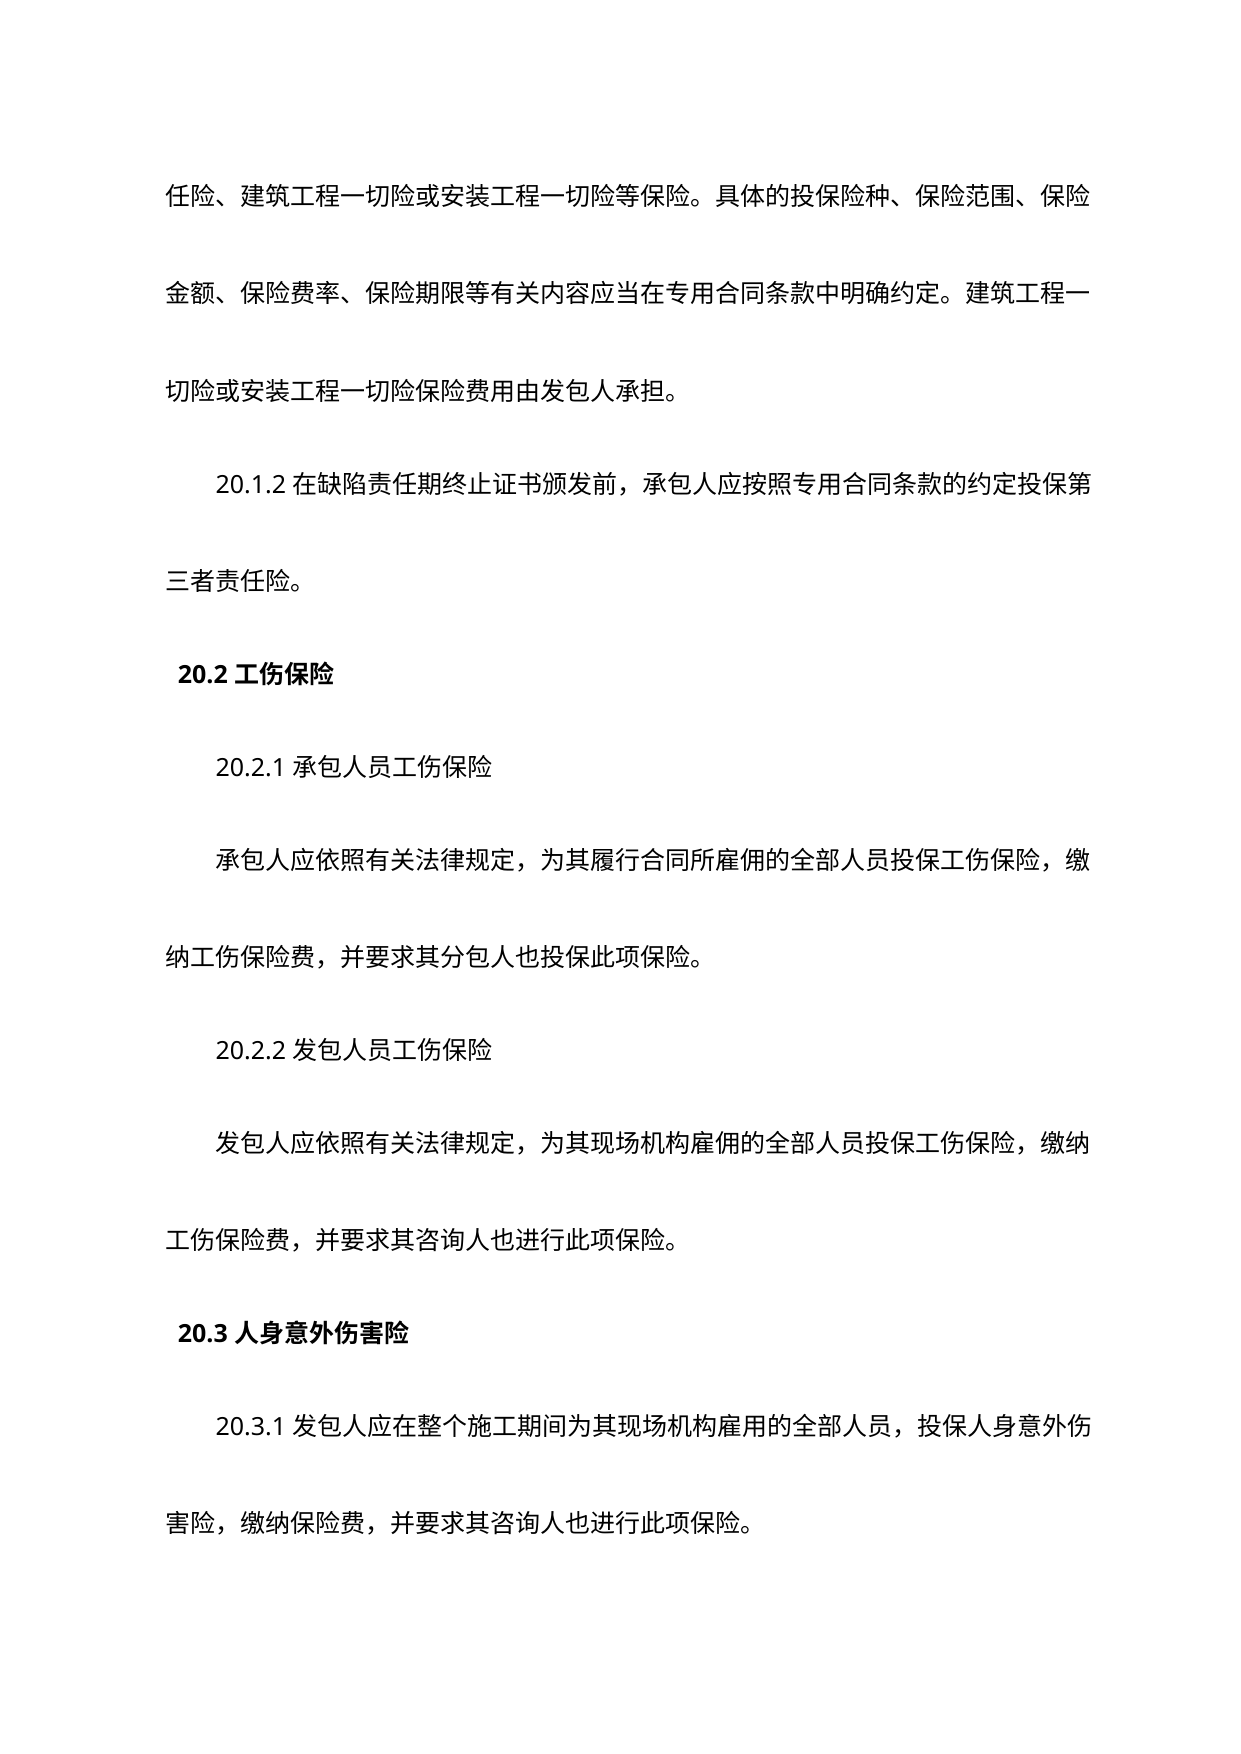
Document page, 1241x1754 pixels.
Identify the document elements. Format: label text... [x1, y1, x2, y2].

subtitle 20.2 工伤保险 [165, 640, 1093, 705]
text 发包人应依照有关法律规定，为其现场机构雇佣的全部人员投保工伤保险，缴纳工伤保险费，并要求其咨询人也进行此项保险。 [165, 1109, 1093, 1271]
text 20.2.2 发包人员工伤保险 [165, 1016, 1093, 1081]
subtitle 20.3 人身意外伤害险 [165, 1299, 1093, 1364]
text 20.2.1 承包人员工伤保险 [165, 733, 1093, 798]
text 20.3.1 发包人应在整个施工期间为其现场机构雇用的全部人员，投保人身意外伤害险，缴纳保险费，并要求其咨询人也进行此项保险。 [165, 1392, 1093, 1554]
text 承包人应依照有关法律规定，为其履行合同所雇佣的全部人员投保工伤保险，缴纳工伤保险费，并要求其分包人也投保此项保险。 [165, 826, 1093, 988]
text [165, 162, 1093, 422]
text 20.1.2 在缺陷责任期终止证书颁发前，承包人应按照专用合同条款的约定投保第三者责任险。 [165, 450, 1093, 612]
